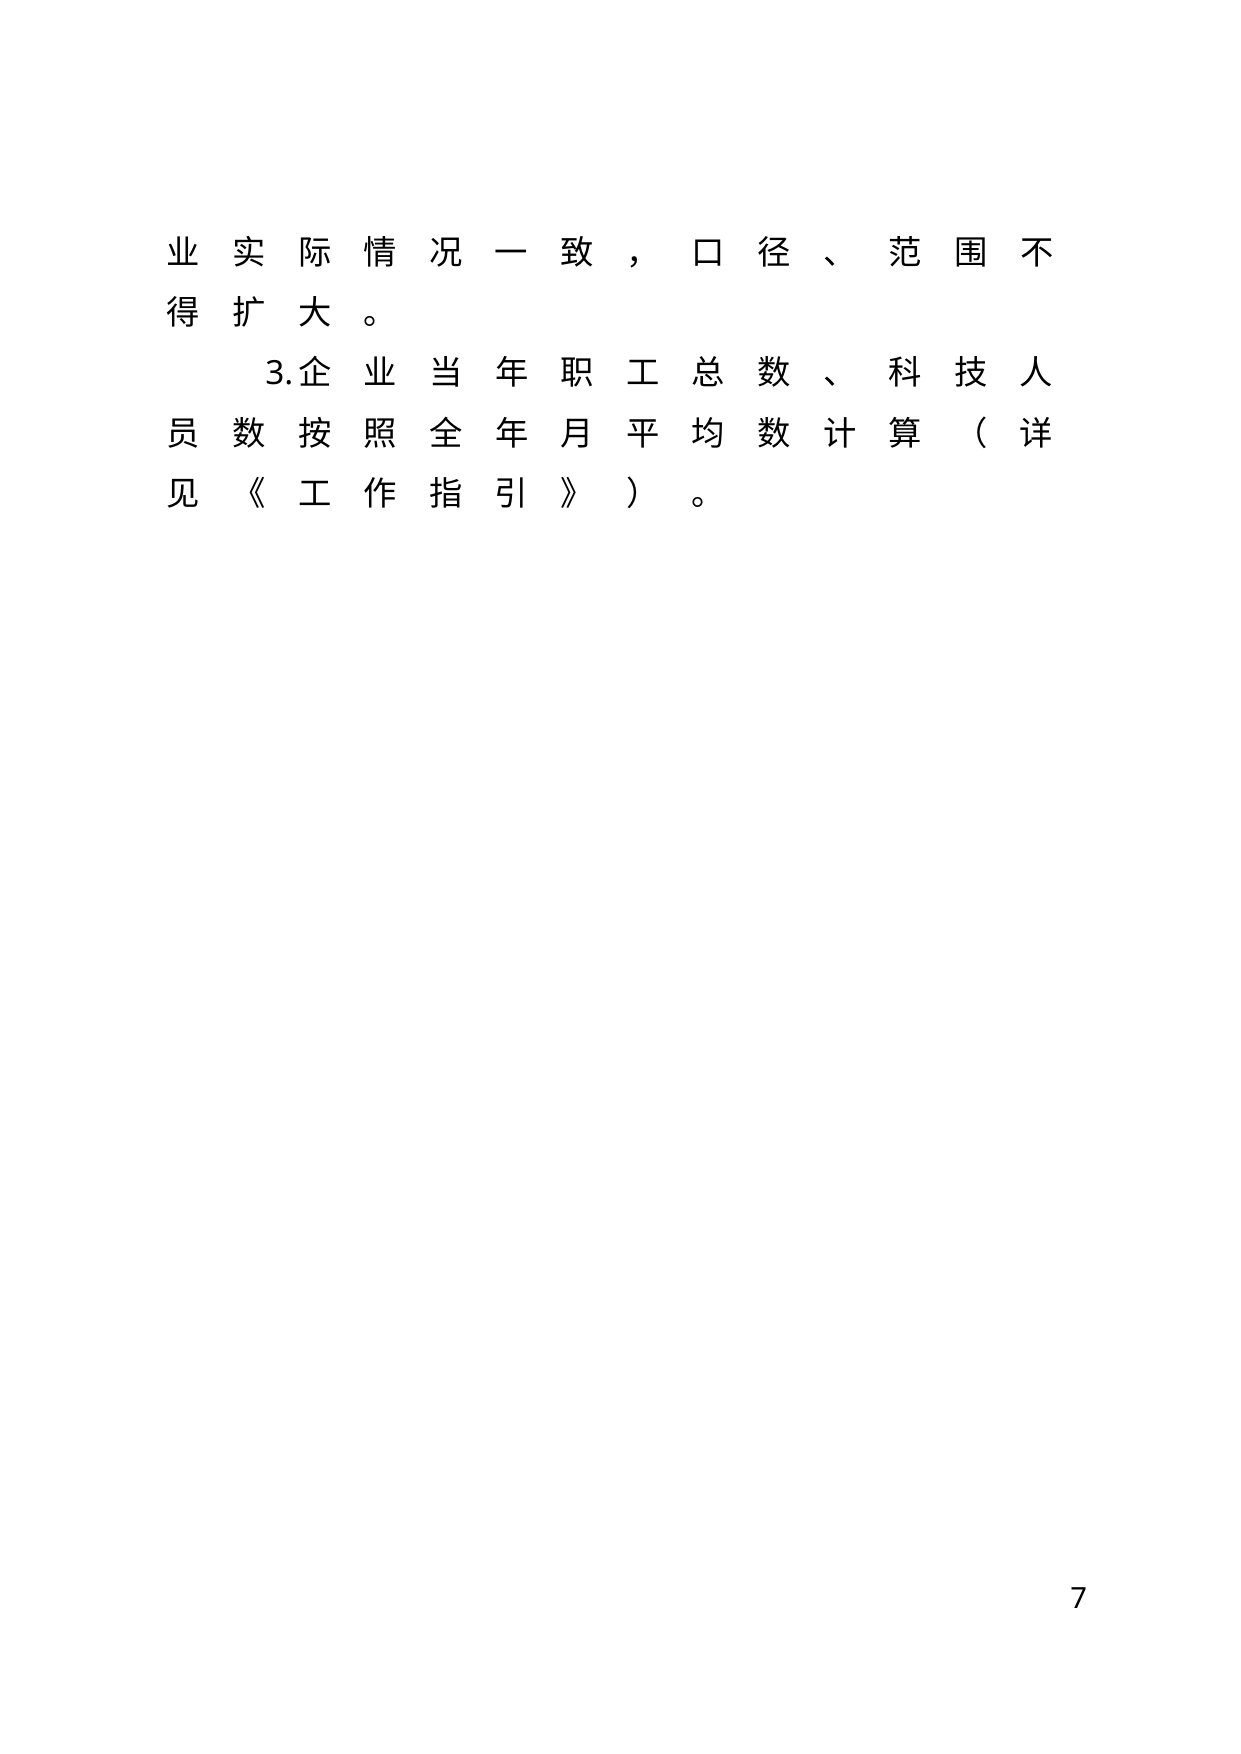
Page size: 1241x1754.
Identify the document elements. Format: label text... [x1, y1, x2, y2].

text 3.企业当年职工总数、科技人员数按照全年月平均数计算（详见《工作指引》）。 [167, 340, 1085, 521]
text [167, 219, 1085, 340]
